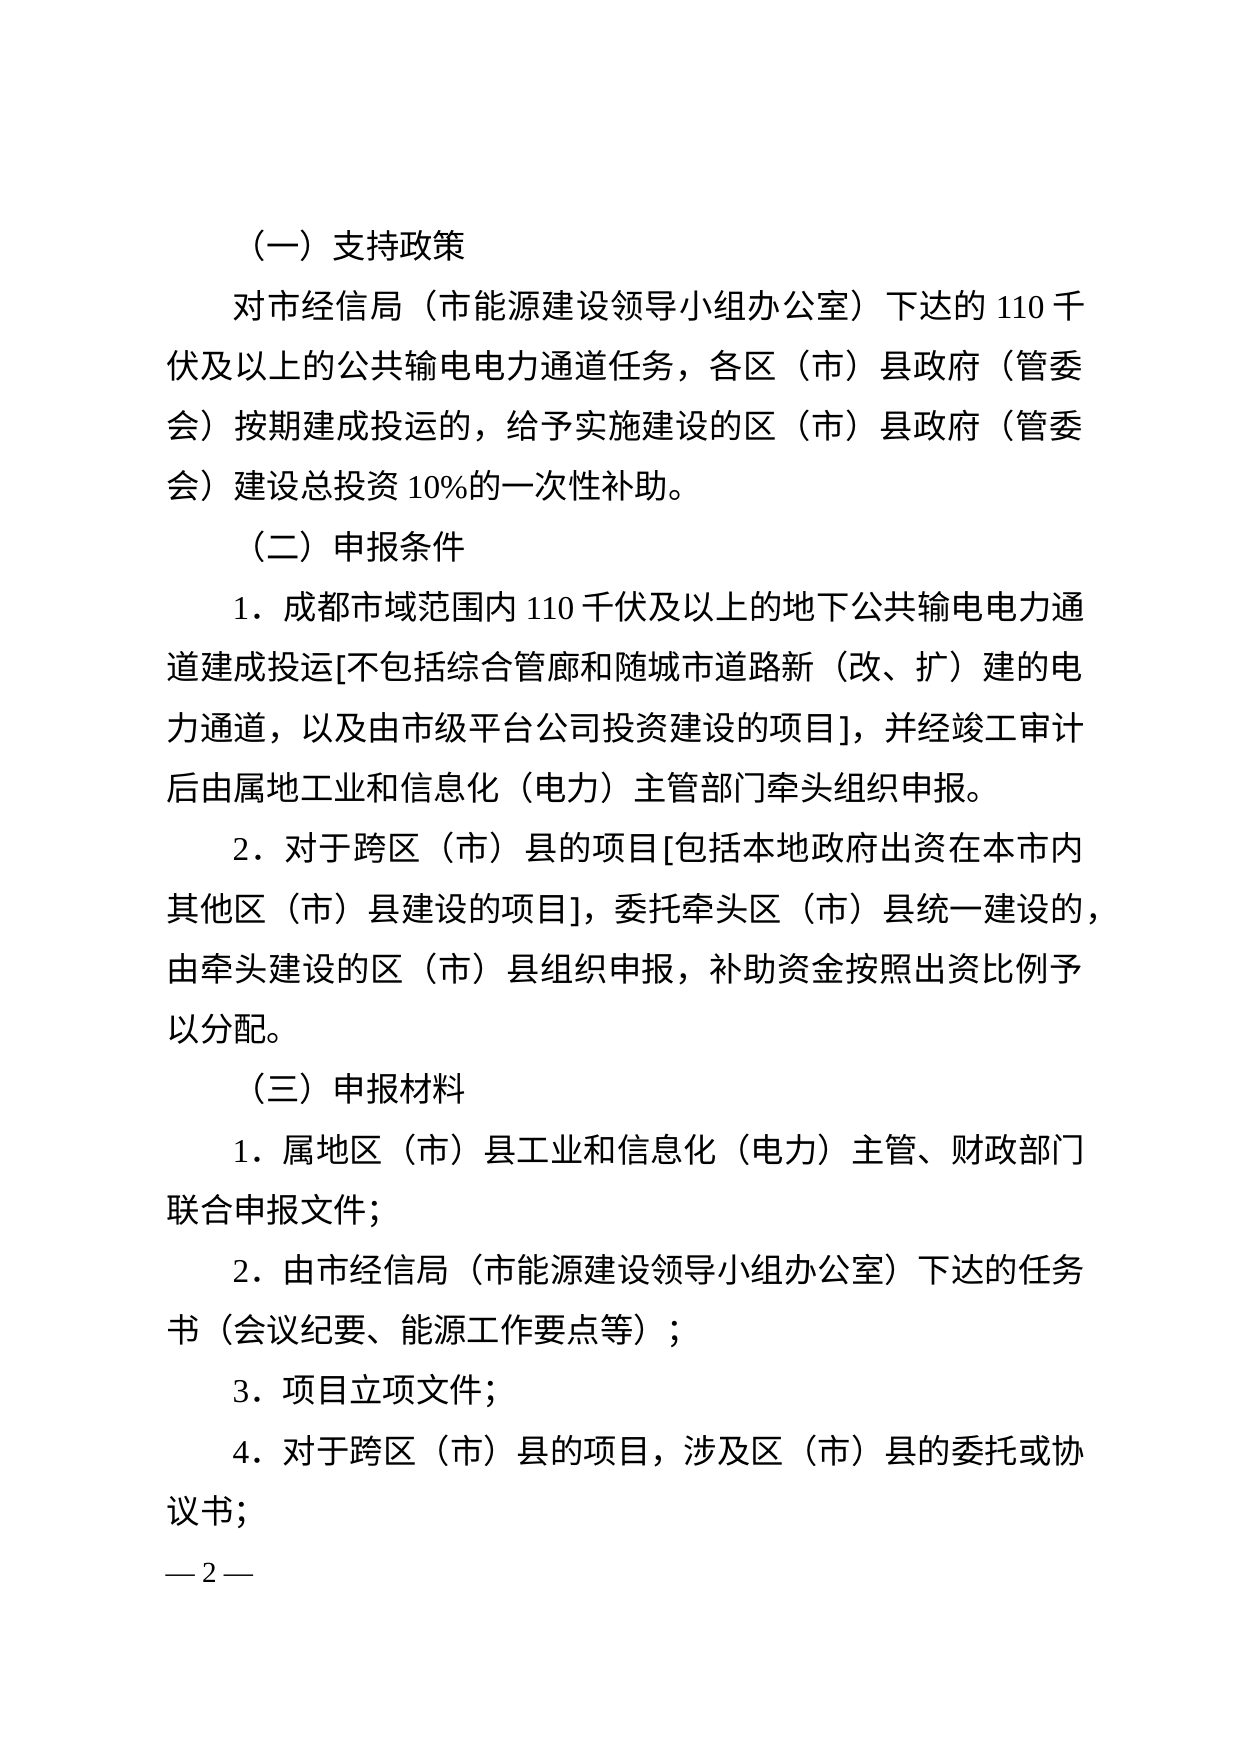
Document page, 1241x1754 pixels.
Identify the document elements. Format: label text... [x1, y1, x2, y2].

text 2．由市经信局（市能源建设领导小组办公室）下达的任务书（会议纪要、能源工作要点等）； [167, 1244, 1085, 1352]
text 2．对于跨区（市）县的项目[包括本地政府出资在本市内其他区（市）县建设的项目]，委托牵头区（市）县统一建设的，由牵头建设的区（市）县组织申报，补助资金按照出资比例予以分配。 [167, 822, 1085, 1051]
text 1．成都市域范围内110千伏及以上的地下公共输电电力通道建成投运[不包括综合管廊和随城市道路新（改、扩）建的电力通道，以及由市级平台公司投资建设的项目]，并经竣工审计后由属地工业和信息化（电力）主管部门牵头组织申报。 [167, 581, 1085, 810]
text （二）申报条件 [167, 520, 1085, 569]
text 3．项目立项文件； [167, 1364, 1085, 1412]
text （一）支持政策 [167, 219, 1085, 268]
text 1．属地区（市）县工业和信息化（电力）主管、财政部门联合申报文件； [167, 1123, 1085, 1232]
text （三）申报材料 [167, 1063, 1085, 1111]
text 4．对于跨区（市）县的项目，涉及区（市）县的委托或协议书； [167, 1424, 1085, 1533]
text 对市经信局（市能源建设领导小组办公室）下达的110千伏及以上的公共输电电力通道任务，各区（市）县政府（管委会）按期建成投运的，给予实施建设的区（市）县政府（管委会）建设总投资10%的一次性补助。 [167, 279, 1085, 508]
